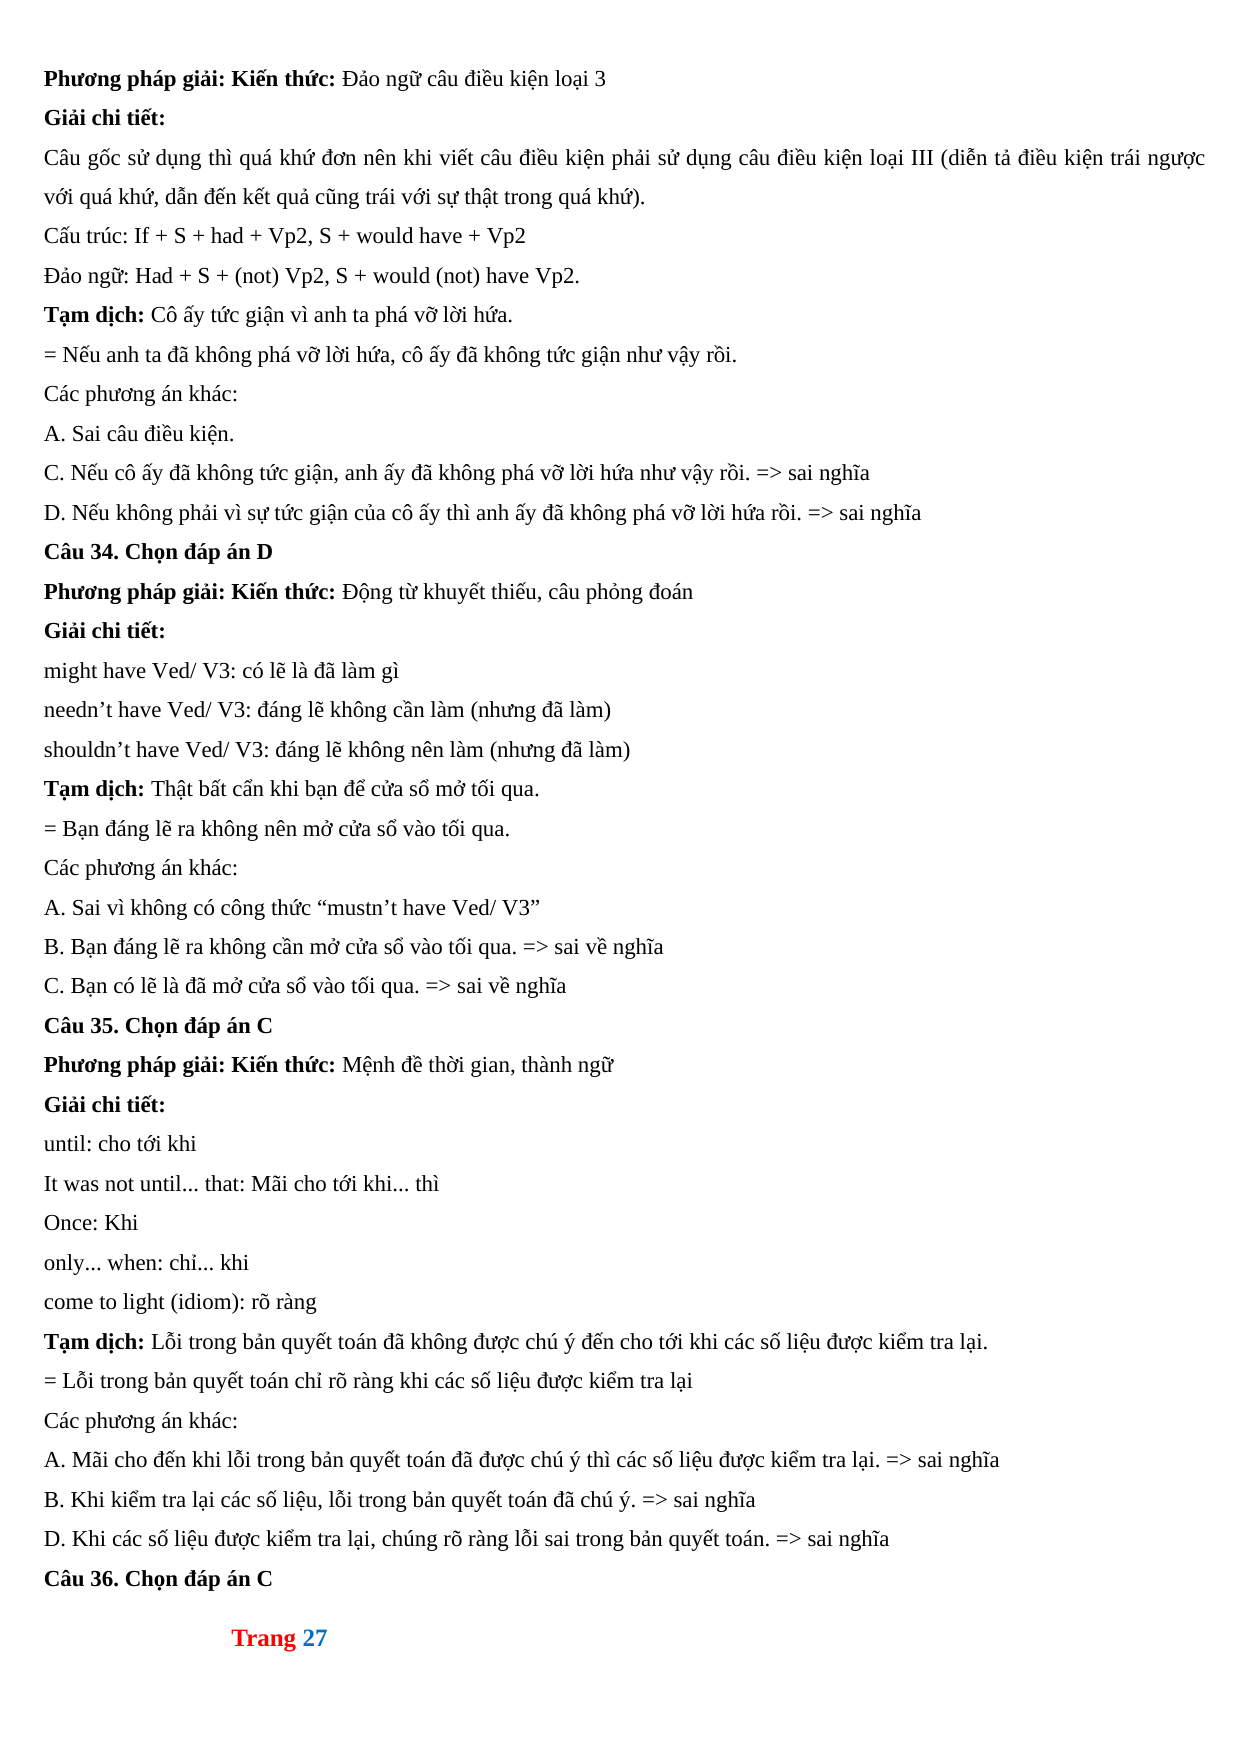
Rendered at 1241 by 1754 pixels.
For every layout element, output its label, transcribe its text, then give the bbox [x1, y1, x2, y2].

text Phương pháp giải: Kiến thức: Động từ khuyết thiếu, câu phỏng đoán [44, 578, 1209, 604]
text Tạm dịch: Lỗi trong bản quyết toán đã không được chú ý đến cho tới khi các số liệu được kiểm tra lại. [44, 1328, 1209, 1354]
text might have Ved/ V3: có lẽ là đã làm gì [44, 657, 1209, 683]
text Đảo ngữ: Had + S + (not) Vp2, S + would (not) have Vp2. [44, 262, 1209, 288]
text come to light (idiom): rõ ràng [44, 1288, 1209, 1315]
text D. Khi các số liệu được kiểm tra lại, chúng rõ ràng lỗi sai trong bản quyết toán. => sai nghĩa [44, 1525, 1209, 1552]
text Các phương án khác: [44, 854, 1209, 881]
text Phương pháp giải: Kiến thức: Mệnh đề thời gian, thành ngữ [44, 1052, 1209, 1078]
text D. Nếu không phải vì sự tức giận của cô ấy thì anh ấy đã không phá vỡ lời hứa rồi. => sai nghĩa [44, 499, 1209, 525]
text C. Bạn có lẽ là đã mở cửa sổ vào tối qua. => sai về nghĩa [44, 973, 1209, 999]
text until: cho tới khi [44, 1131, 1209, 1157]
text Giải chi tiết: [44, 1091, 1209, 1117]
text A. Sai vì không có công thức “mustn’t have Ved/ V3” [44, 894, 1209, 920]
text Câu 34. Chọn đáp án D [44, 538, 1209, 565]
text Câu 36. Chọn đáp án C [44, 1565, 1209, 1591]
text = Bạn đáng lẽ ra không nên mở cửa sổ vào tối qua. [44, 815, 1209, 841]
text shouldn’t have Ved/ V3: đáng lẽ không nên làm (nhưng đã làm) [44, 736, 1209, 762]
text It was not until... that: Mãi cho tới khi... thì [44, 1170, 1209, 1196]
text = Nếu anh ta đã không phá vỡ lời hứa, cô ấy đã không tức giận như vậy rồi. [44, 341, 1209, 367]
text Giải chi tiết: [44, 104, 1209, 130]
text Tạm dịch: Thật bất cẩn khi bạn để cửa sổ mở tối qua. [44, 775, 1209, 802]
text = Lỗi trong bản quyết toán chỉ rõ ràng khi các số liệu được kiểm tra lại [44, 1367, 1209, 1394]
text only... when: chỉ... khi [44, 1249, 1209, 1275]
text A. Mãi cho đến khi lỗi trong bản quyết toán đã được chú ý thì các số liệu được kiểm tra lại. => sai nghĩa [44, 1446, 1209, 1473]
text Giải chi tiết: [44, 617, 1209, 644]
text Phương pháp giải: Kiến thức: Đảo ngữ câu điều kiện loại 3 [44, 64, 1209, 91]
text Các phương án khác: [44, 380, 1209, 407]
text B. Khi kiểm tra lại các số liệu, lỗi trong bản quyết toán đã chú ý. => sai nghĩa [44, 1486, 1209, 1512]
text B. Bạn đáng lẽ ra không cần mở cửa sổ vào tối qua. => sai về nghĩa [44, 933, 1209, 959]
text needn’t have Ved/ V3: đáng lẽ không cần làm (nhưng đã làm) [44, 696, 1209, 723]
text Các phương án khác: [44, 1407, 1209, 1433]
text Tạm dịch: Cô ấy tức giận vì anh ta phá vỡ lời hứa. [44, 301, 1209, 328]
text C. Nếu cô ấy đã không tức giận, anh ấy đã không phá vỡ lời hứa như vậy rồi. => sai nghĩa [44, 459, 1209, 486]
text Câu gốc sử dụng thì quá khứ đơn nên khi viết câu điều kiện phải sử dụng câu điều kiện loại III (diễn tả điều kiện trái ngược với quá khứ, dẫn đến kết quả cũng trái với sự thật trong quá khứ). [44, 143, 1209, 209]
text Cấu trúc: If + S + had + Vp2, S + would have + Vp2 [44, 222, 1209, 249]
text A. Sai câu điều kiện. [44, 420, 1209, 446]
text Once: Khi [44, 1209, 1209, 1236]
text Câu 35. Chọn đáp án C [44, 1012, 1209, 1038]
